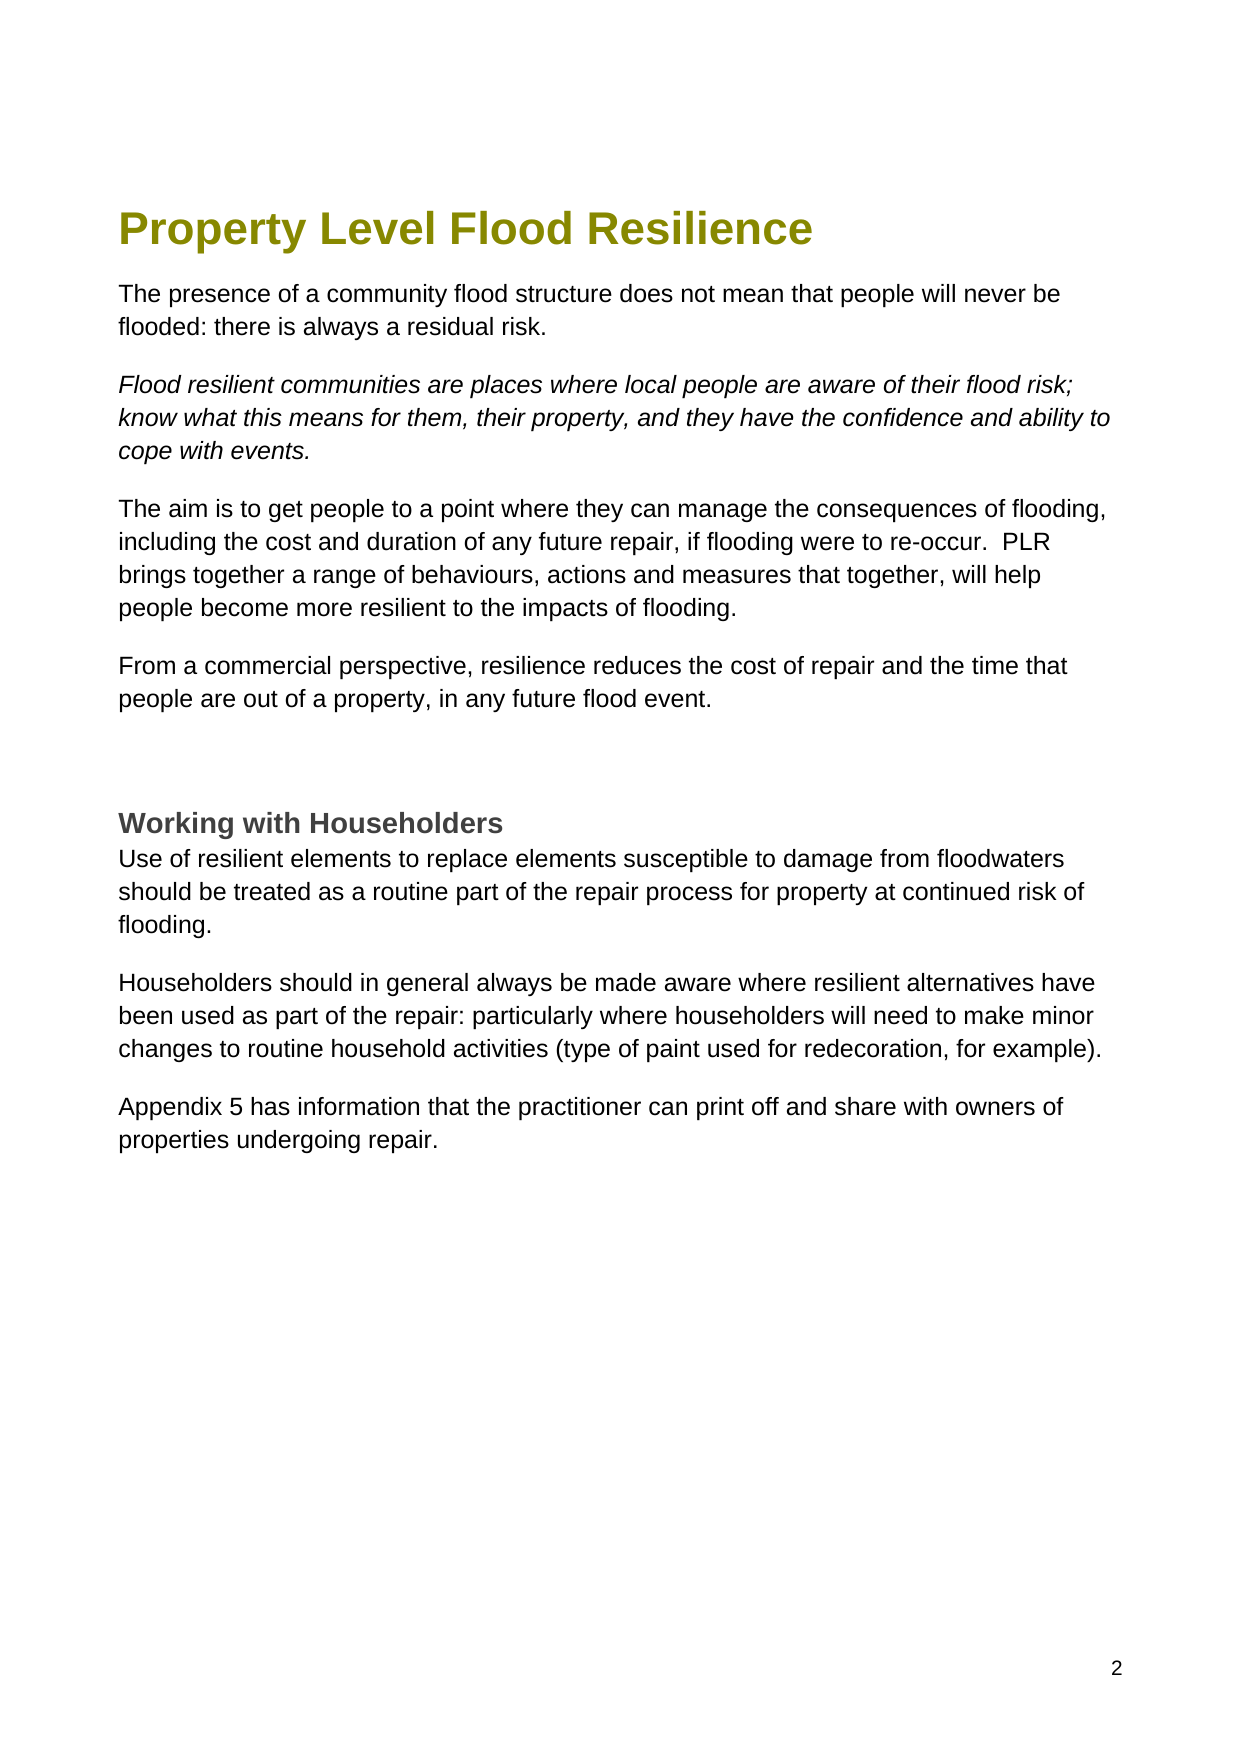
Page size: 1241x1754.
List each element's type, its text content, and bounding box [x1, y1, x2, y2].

text The presence of a community flood structure does not mean that people will never be flooded: there is always a residual risk. [118, 279, 1122, 341]
text Flood resilient communities are places where local people are aware of their flood risk; know what this means for them, their property, and they have the confidence and ability to cope with events. [118, 370, 1122, 465]
text The aim is to get people to a point where they can manage the consequences of flooding, including the cost and duration of any future repair, if flooding were to re-occur. PLR brings together a range of behaviours, actions and measures that together, will help people become more resilient to the impacts of flooding. [118, 494, 1122, 622]
text Appendix 5 has information that the practitioner can print off and share with owners of properties undergoing repair. [118, 1092, 1122, 1154]
subtitle Property Level Flood Resilience [118, 201, 1122, 254]
text Use of resilient elements to replace elements susceptible to damage from floodwaters should be treated as a routine part of the repair process for property at continued risk of flooding. [118, 844, 1122, 939]
text Working with Householders [118, 806, 1122, 839]
text Householders should in general always be made aware where resilient alternatives have been used as part of the repair: particularly where householders will need to make minor changes to routine household activities (type of paint used for redecoration, for example). [118, 968, 1122, 1063]
text From a commercial perspective, resilience reduces the cost of repair and the time that people are out of a property, in any future flood event. [118, 651, 1122, 713]
